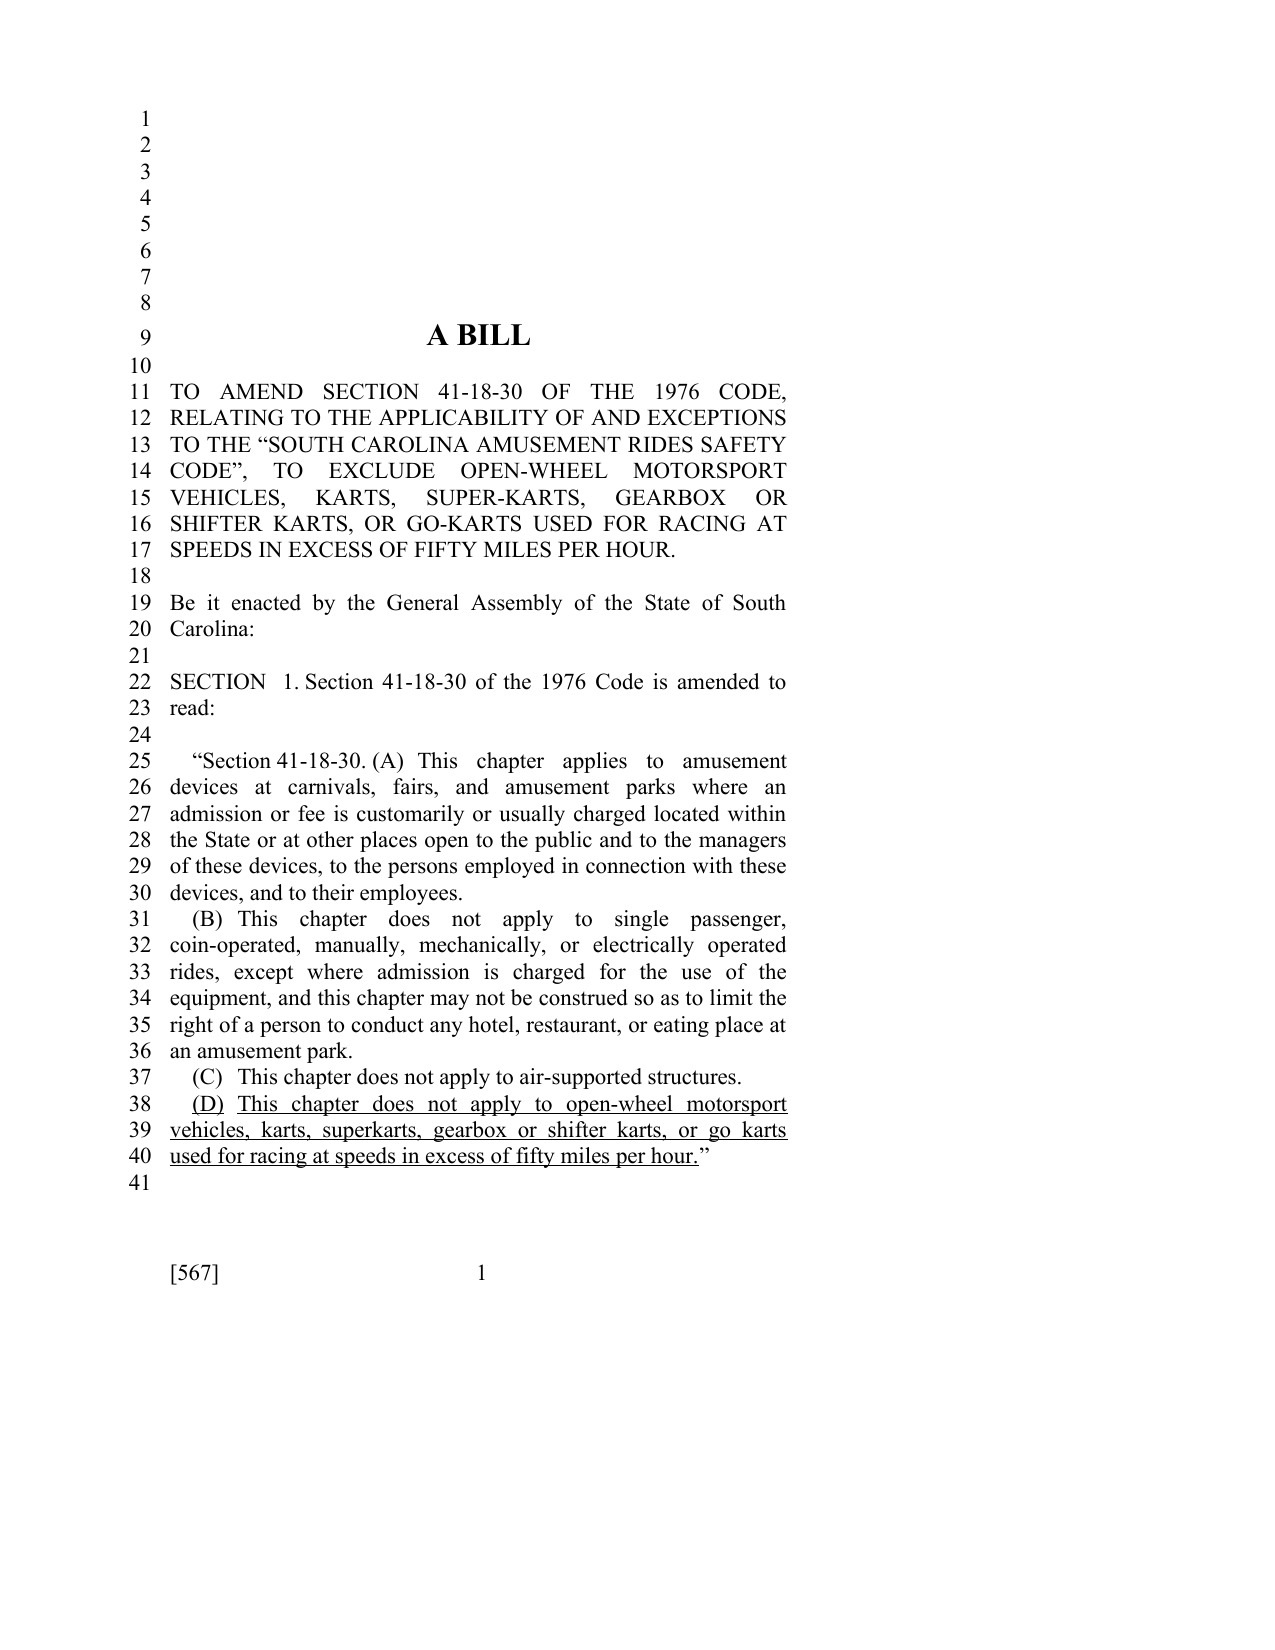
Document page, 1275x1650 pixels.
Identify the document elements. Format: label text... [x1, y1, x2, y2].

text TO AMEND SECTION 41-18-30 OF THE 1976 CODE, RELATING TO THE APPLICABILITY OF AND EXCEPTIONS TO THE “SOUTH CAROLINA AMUSEMENT RIDES SAFETY CODE”, TO EXCLUDE OPEN-WHEEL MOTORSPORT VEHICLES, KARTS, SUPER-KARTS, GEARBOX OR SHIFTER KARTS, OR GO-KARTS USED FOR RACING AT SPEEDS IN EXCESS OF FIFTY MILES PER HOUR. [169, 378, 787, 563]
text (D) This chapter does not apply to open-wheel motorsport vehicles, karts, superkarts, gearbox or shifter karts, or go karts used for racing at speeds in excess of fifty miles per hour.” [169, 1140, 787, 1169]
text “Section 41-18-30. (A) This chapter applies to amusement devices at carnivals, fairs, and amusement parks where an admission or fee is customarily or usually charged located within the State or at other places open to the public and to the managers of these devices, to the persons employed in connection with these devices, and to their employees. [169, 747, 787, 905]
text A BILL [169, 316, 787, 352]
text (C) This chapter does not apply to air-supported structures. [169, 1063, 787, 1090]
text Be it enacted by the General Assembly of the State of South Carolina: [169, 589, 787, 642]
text (B) This chapter does not apply to single passenger, coin-operated, manually, mechanically, or electrically operated rides, except where admission is charged for the use of the equipment, and this chapter may not be construed so as to limit the right of a person to conduct any hotel, restaurant, or eating place at an amusement park. [169, 905, 787, 1063]
text SECTION 1. Section 41-18-30 of the 1976 Code is amended to read: [169, 668, 787, 721]
text (D) This chapter does not apply to open-wheel motorsport vehicles, karts, superkarts, gearbox or shifter karts, or go karts used for racing at speeds in excess of fifty miles per hour.” [169, 1090, 787, 1139]
